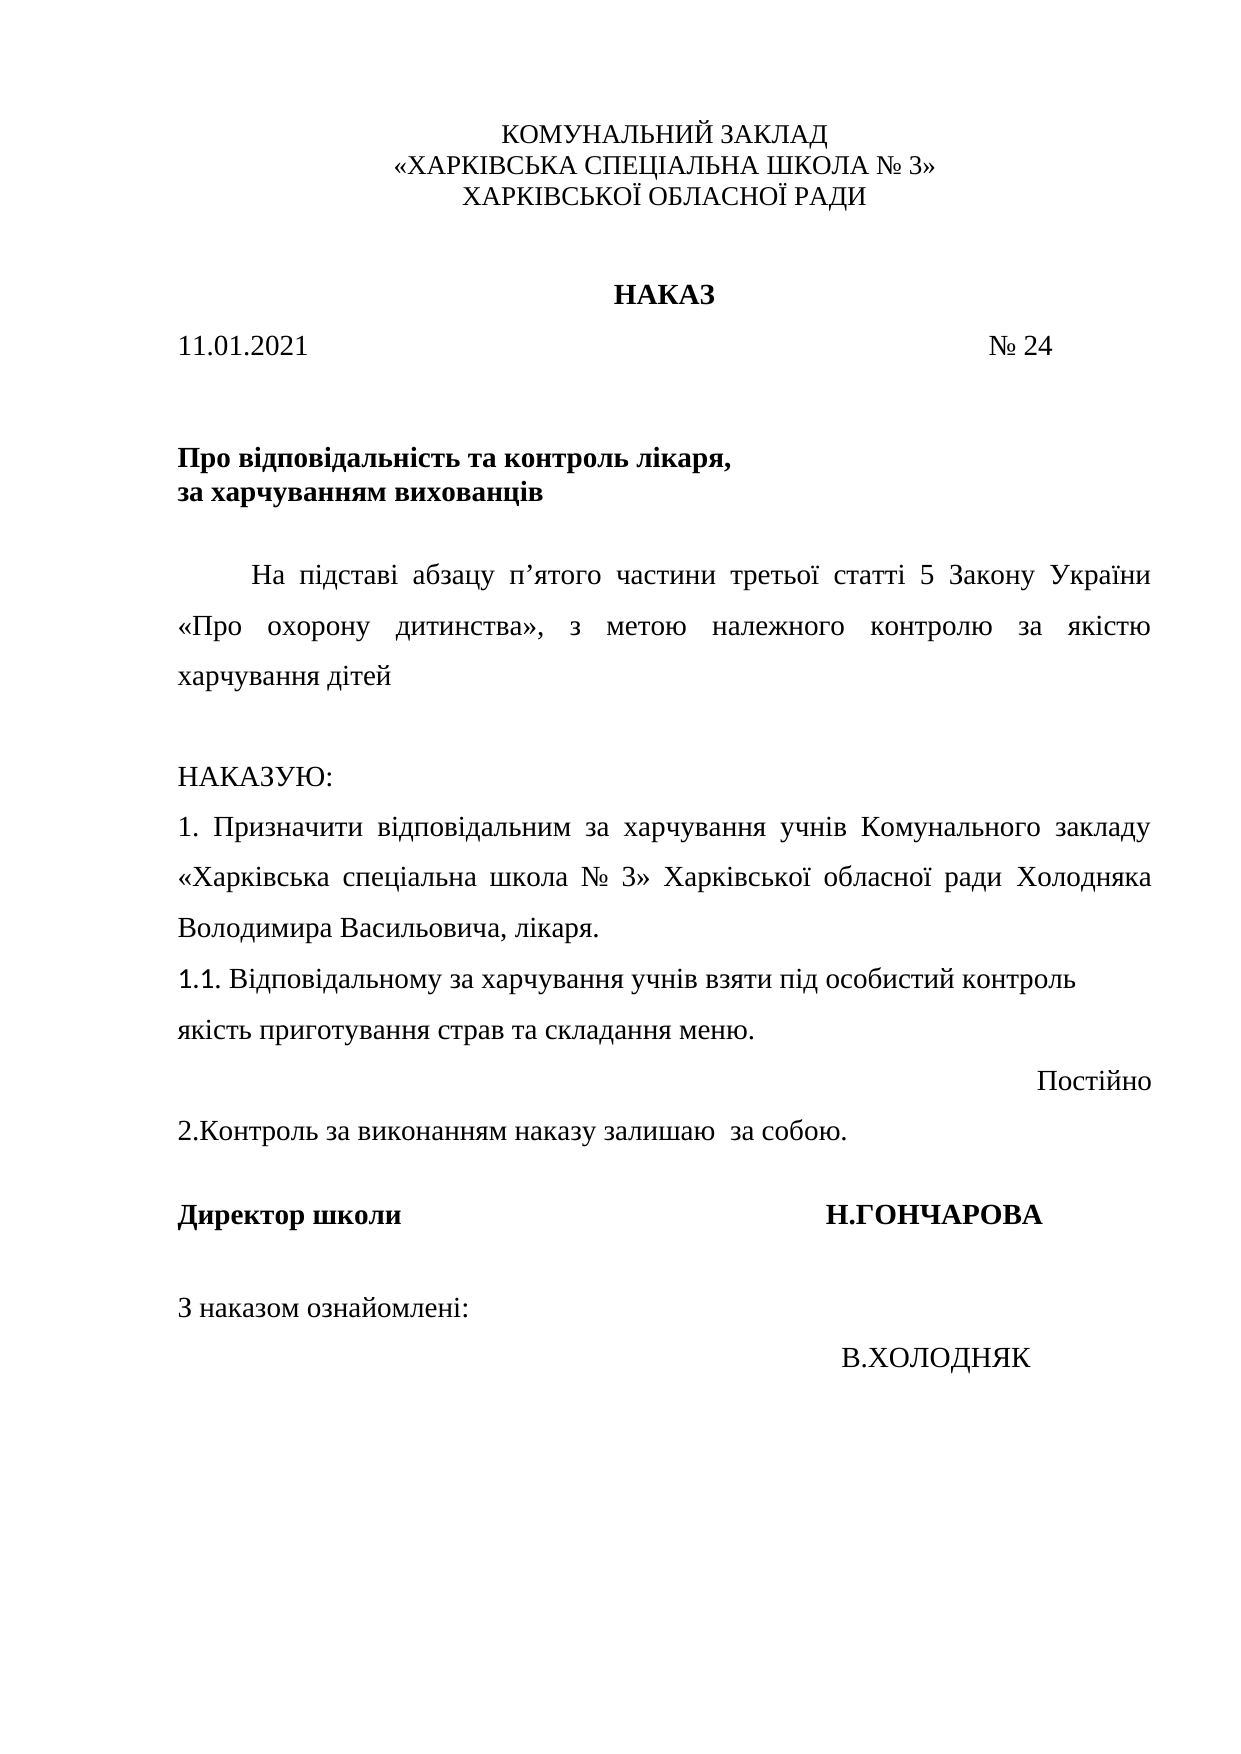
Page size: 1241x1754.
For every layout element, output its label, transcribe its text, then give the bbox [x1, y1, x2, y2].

text за харчуванням вихованців [177, 474, 1152, 507]
text «ХАРКІВСЬКА СПЕЦІАЛЬНА ШКОЛА № 3» [177, 149, 1152, 180]
text Директор школи Н.ГОНЧАРОВА [177, 1197, 1152, 1230]
text Про відповідальність та контроль лікаря, [177, 440, 1152, 474]
text ХАРКІВСЬКОЇ ОБЛАСНОЇ РАДИ [177, 180, 1152, 212]
text 1. Призначити відповідальним за харчування учнів Комунального закладу «Харківська спеціальна школа № 3» Харківської обласної ради Холодняка Володимира Васильовича, лікаря. [177, 809, 1152, 943]
text НАКАЗ [177, 277, 1152, 311]
text 2.Контроль за виконанням наказу залишаю за собою. [177, 1113, 1152, 1147]
text 11.01.2021 № 24 [177, 328, 1152, 361]
text КОМУНАЛЬНИЙ ЗАКЛАД [177, 118, 1152, 149]
text На підставі абзацу п’ятого частини третьої статті 5 Закону України «Про охорону дитинства», з метою належного контролю за якістю харчування дітей [177, 557, 1152, 692]
text Постійно [177, 1063, 1152, 1096]
text З наказом ознайомлені: В.ХОЛОДНЯК [177, 1290, 1152, 1374]
text 1.1. Відповідальному за харчування учнів взяти під особистий контроль якість приготування страв та складання меню. [177, 960, 1152, 1046]
text НАКАЗУЮ: [177, 759, 1152, 792]
